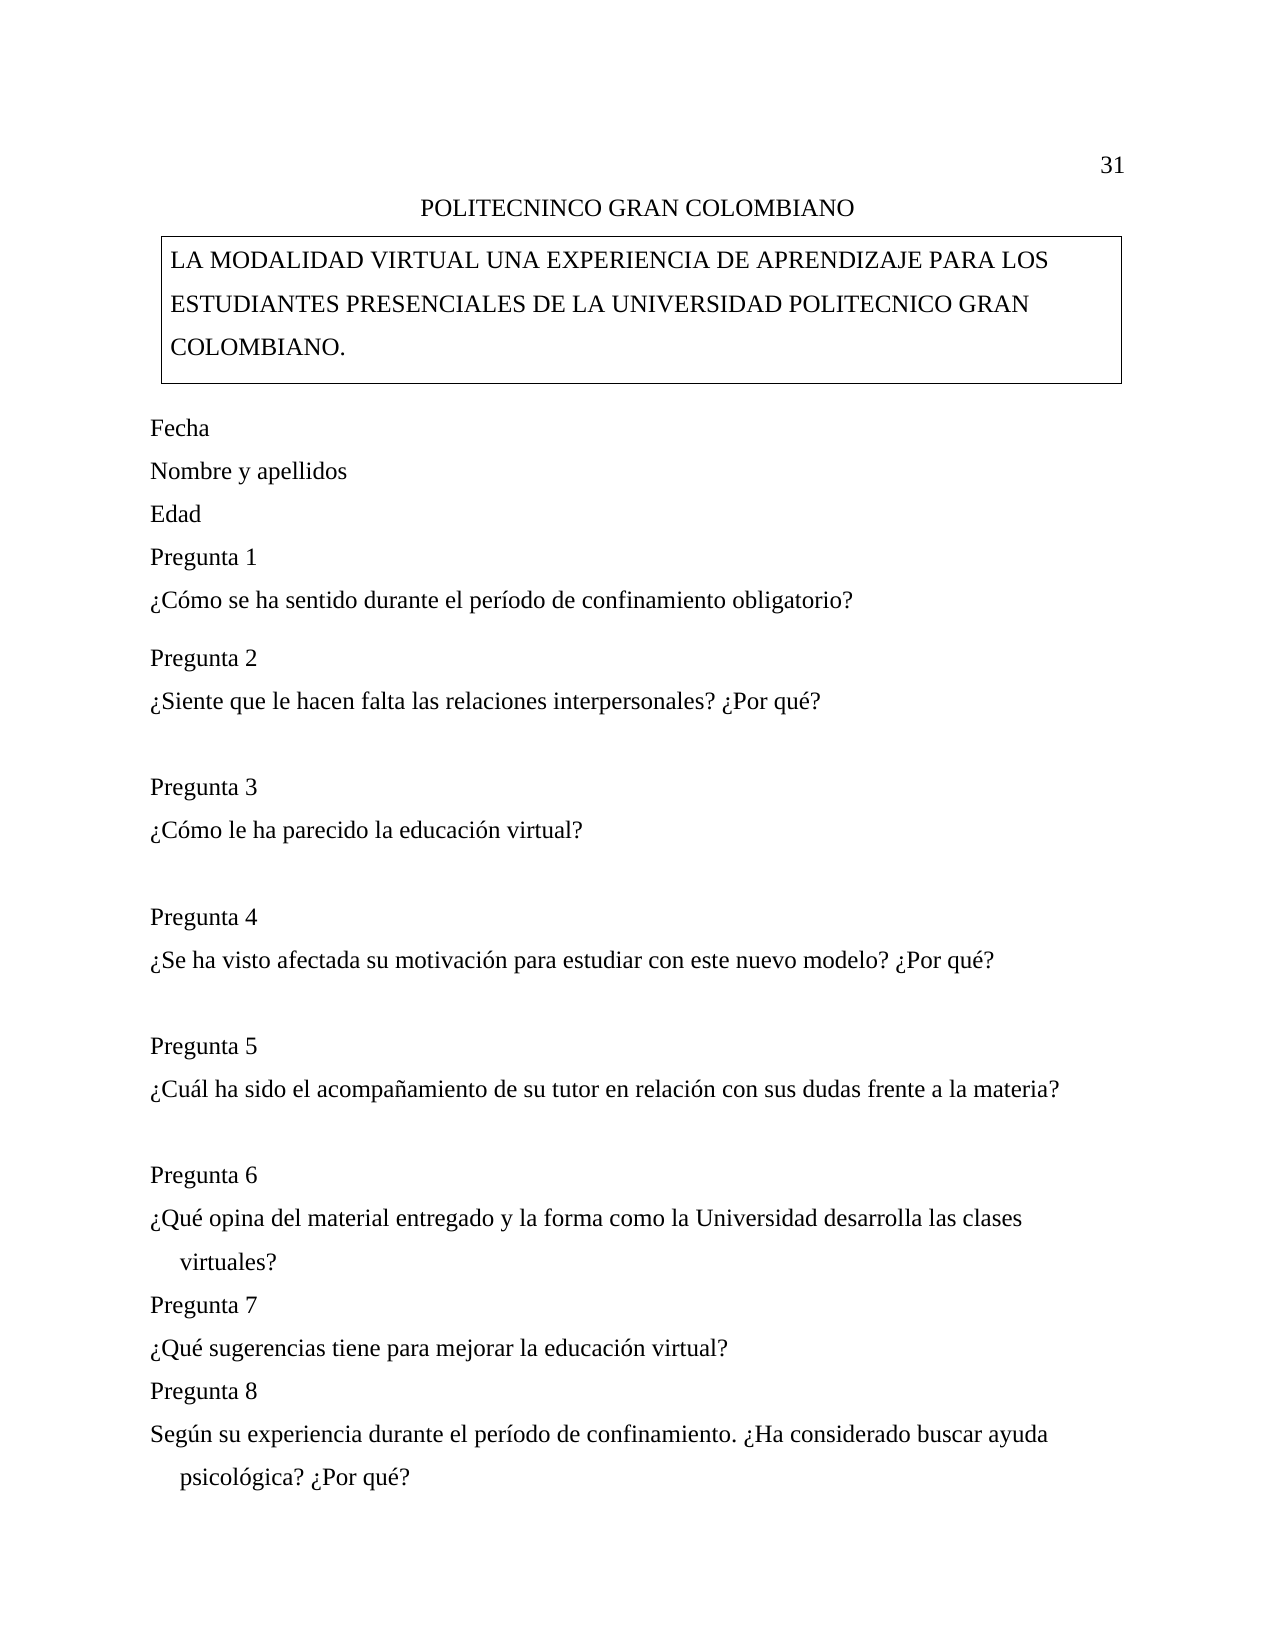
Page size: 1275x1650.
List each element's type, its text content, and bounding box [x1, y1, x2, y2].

text ¿Qué sugerencias tiene para mejorar la educación virtual? [150, 1333, 1125, 1362]
text Pregunta 5 [150, 1031, 1125, 1060]
text Pregunta 8 [150, 1376, 1125, 1405]
table_header LA MODALIDAD VIRTUAL UNA EXPERIENCIA DE APRENDIZAJE PARA LOS ESTUDIANTES PRESENCIALES DE LA UNIVERSIDAD POLITECNICO GRAN COLOMBIANO. [162, 237, 1121, 383]
text Pregunta 6 [150, 1160, 1125, 1189]
text ¿Cuál ha sido el acompañamiento de su tutor en relación con sus dudas frente a la materia? [150, 1074, 1125, 1103]
text POLITECNINCO GRAN COLOMBIANO [150, 193, 1125, 222]
text ¿Se ha visto afectada su motivación para estudiar con este nuevo modelo? ¿Por qué? [150, 945, 1125, 973]
text ¿Cómo se ha sentido durante el período de confinamiento obligatorio? [150, 585, 1125, 614]
text ¿Qué opina del material entregado y la forma como la Universidad desarrolla las clases virtuales? [150, 1203, 1125, 1275]
text Según su experiencia durante el período de confinamiento. ¿Ha considerado buscar ayuda psicológica? ¿Por qué? [150, 1419, 1125, 1491]
text Nombre y apellidos [150, 456, 1125, 485]
text Pregunta 1 [150, 542, 1125, 571]
text Edad [150, 499, 1125, 528]
text Pregunta 3 [150, 772, 1125, 801]
text Pregunta 2 [150, 643, 1125, 672]
text ¿Cómo le ha parecido la educación virtual? [150, 815, 1125, 844]
text ¿Siente que le hacen falta las relaciones interpersonales? ¿Por qué? [150, 686, 1125, 715]
text Pregunta 7 [150, 1290, 1125, 1318]
text Pregunta 4 [150, 902, 1125, 930]
text Fecha [150, 413, 1125, 442]
